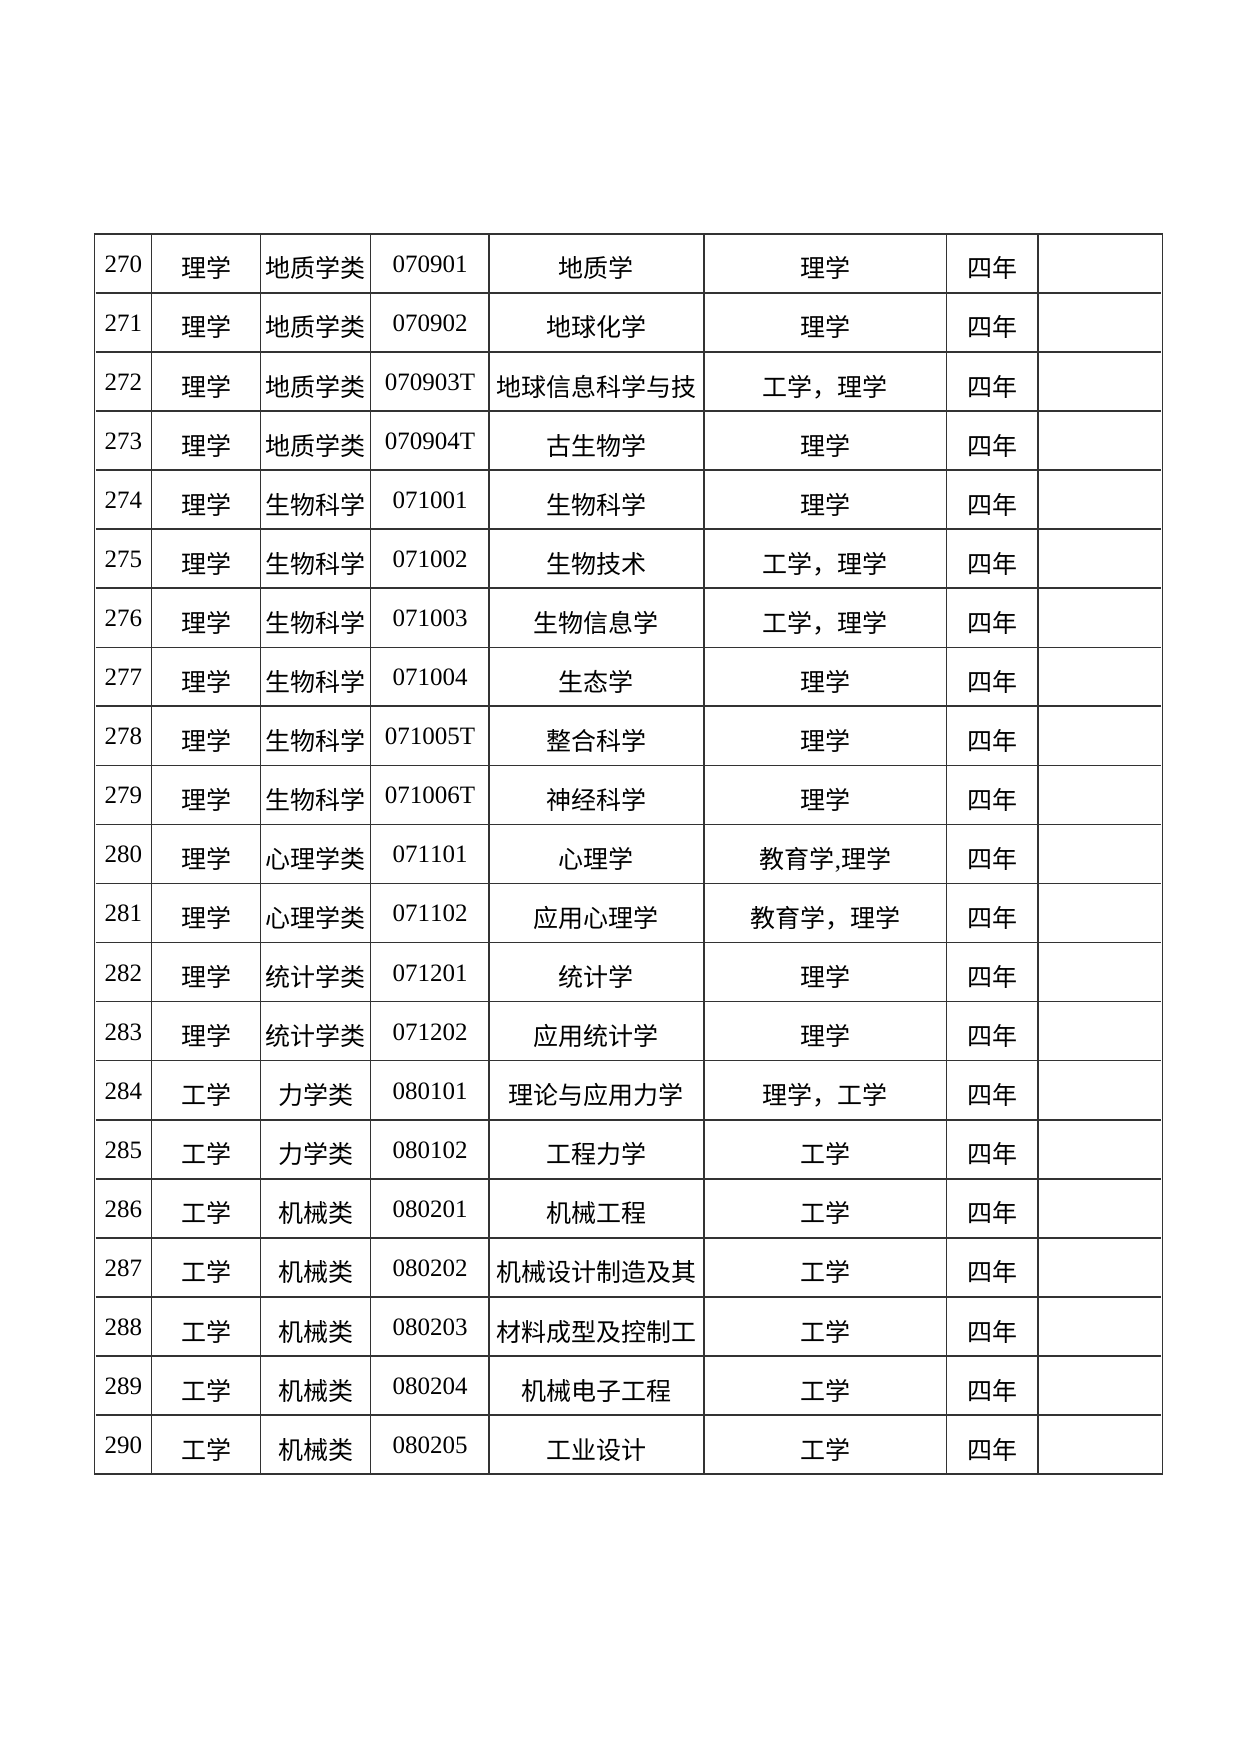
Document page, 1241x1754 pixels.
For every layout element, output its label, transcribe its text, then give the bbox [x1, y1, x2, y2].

table_cell 机械工程 [490, 1180, 703, 1237]
table_cell [1039, 528, 1162, 587]
table_cell 理学 [705, 943, 946, 1001]
table_cell 地质学类 [261, 412, 370, 469]
table_cell 工学，理学 [705, 589, 946, 646]
table_cell 071101 [371, 825, 488, 883]
table_cell 工学 [705, 1121, 946, 1178]
table_cell 287 [95, 1238, 151, 1296]
table_cell [1039, 942, 1162, 1001]
table_cell 070901 [371, 235, 488, 292]
table_cell 四年 [947, 530, 1037, 587]
table_cell 生物科学 [490, 471, 703, 528]
table_cell 四年 [947, 235, 1037, 292]
table_cell 材料成型及控制工程 [490, 1298, 703, 1355]
table_cell 071001 [371, 471, 488, 528]
table_cell 272 [95, 352, 151, 410]
table_cell 273 [95, 411, 151, 469]
table_cell [1039, 1414, 1162, 1473]
table_cell 四年 [947, 589, 1037, 646]
table_cell 古生物学 [490, 412, 703, 469]
table_cell 四年 [947, 766, 1037, 823]
table_cell [1039, 1001, 1162, 1060]
table_cell 理学 [705, 294, 946, 351]
table_cell 机械设计制造及其自动化 [490, 1239, 703, 1296]
table_cell 工学 [705, 1298, 946, 1355]
table_cell 286 [95, 1179, 151, 1237]
table_cell 理学 [705, 1002, 946, 1060]
table_cell 四年 [947, 1298, 1037, 1355]
table_cell 地质学类 [261, 235, 370, 292]
table_cell 四年 [947, 471, 1037, 528]
table_cell 279 [95, 766, 151, 823]
table_cell 理学，工学 [705, 1061, 946, 1119]
table_cell 生物科学类 [261, 707, 370, 764]
table_cell 四年 [947, 1002, 1037, 1060]
table_cell 理学 [152, 530, 260, 587]
table_cell 四年 [947, 1061, 1037, 1119]
table_cell 284 [95, 1061, 151, 1119]
table_cell 生物技术 [490, 530, 703, 587]
table_cell 理学 [152, 884, 260, 942]
table_cell 071102 [371, 884, 488, 942]
table_cell 理学 [152, 707, 260, 764]
table_cell [1039, 883, 1162, 942]
table_cell 四年 [947, 353, 1037, 410]
table_cell 080101 [371, 1061, 488, 1119]
table_cell [1039, 1060, 1162, 1119]
table_cell 生物科学类 [261, 589, 370, 646]
table_cell 工学 [705, 1180, 946, 1237]
table_cell 274 [95, 470, 151, 528]
table_cell 理学 [152, 648, 260, 705]
table_cell 070903T [371, 353, 488, 410]
table_cell [1039, 587, 1162, 646]
table_cell 理学 [152, 1002, 260, 1060]
table_cell 285 [95, 1120, 151, 1178]
table_cell 工程力学 [490, 1121, 703, 1178]
table_cell 工学 [152, 1357, 260, 1414]
table_cell 工学 [152, 1239, 260, 1296]
table_cell [1039, 1119, 1162, 1178]
table_cell 理学 [152, 825, 260, 883]
table_cell 四年 [947, 1416, 1037, 1473]
table_cell 机械类 [261, 1416, 370, 1473]
table_cell 080204 [371, 1357, 488, 1414]
table_cell 机械类 [261, 1357, 370, 1414]
table_cell 机械电子工程 [490, 1357, 703, 1414]
table_cell [1039, 1237, 1162, 1296]
table_cell 工学 [152, 1061, 260, 1119]
table_cell 工学，理学 [705, 530, 946, 587]
table_cell 071202 [371, 1002, 488, 1060]
table_cell 工业设计 [490, 1416, 703, 1473]
table_cell 地质学类 [261, 353, 370, 410]
table_cell 071004 [371, 648, 488, 705]
table_cell 071005T [371, 707, 488, 764]
table_cell 理学 [705, 471, 946, 528]
table_cell 力学类 [261, 1121, 370, 1178]
table_cell 生态学 [490, 648, 703, 705]
table_cell 地质学 [490, 235, 703, 292]
table_cell [1039, 235, 1162, 292]
table_cell 四年 [947, 294, 1037, 351]
table_cell 机械类 [261, 1298, 370, 1355]
table_cell 力学类 [261, 1061, 370, 1119]
table_cell 教育学,理学 [705, 825, 946, 883]
table_cell [1039, 1178, 1162, 1237]
table_cell 工学 [152, 1416, 260, 1473]
table_cell 四年 [947, 707, 1037, 764]
table_cell 275 [95, 529, 151, 587]
table_cell [1039, 410, 1162, 469]
table_cell 应用心理学 [490, 884, 703, 942]
table_cell 理论与应用力学 [490, 1061, 703, 1119]
table_cell [1039, 705, 1162, 764]
table_cell 理学 [705, 412, 946, 469]
table_cell 生物信息学 [490, 589, 703, 646]
table_cell 四年 [947, 1121, 1037, 1178]
table_cell [1039, 824, 1162, 883]
table_cell 276 [95, 588, 151, 646]
table_cell 289 [95, 1356, 151, 1414]
table_cell 机械类 [261, 1239, 370, 1296]
table_cell 生物科学类 [261, 530, 370, 587]
table_cell [1039, 646, 1162, 705]
table_cell 工学 [152, 1121, 260, 1178]
table_cell 070902 [371, 294, 488, 351]
table_cell 生物科学类 [261, 766, 370, 823]
table_cell 工学，理学 [705, 353, 946, 410]
table_cell 080203 [371, 1298, 488, 1355]
table_cell 理学 [152, 589, 260, 646]
table_cell 288 [95, 1297, 151, 1355]
table_cell 280 [95, 825, 151, 883]
table_cell 070904T [371, 412, 488, 469]
table_cell 四年 [947, 825, 1037, 883]
table_cell 四年 [947, 1180, 1037, 1237]
table_cell 教育学，理学 [705, 884, 946, 942]
table_cell 080205 [371, 1416, 488, 1473]
table_cell 281 [95, 884, 151, 942]
table_cell 工学 [705, 1239, 946, 1296]
table_cell 心理学类 [261, 884, 370, 942]
table_cell 四年 [947, 648, 1037, 705]
table_cell 071006T [371, 766, 488, 823]
table_cell [1039, 765, 1162, 823]
table_cell 四年 [947, 884, 1037, 942]
table_cell [1039, 292, 1162, 351]
table_cell 神经科学 [490, 766, 703, 823]
table_cell 整合科学 [490, 707, 703, 764]
table_cell 统计学类 [261, 943, 370, 1001]
table_cell 071201 [371, 943, 488, 1001]
table_cell 080201 [371, 1180, 488, 1237]
table_cell 应用统计学 [490, 1002, 703, 1060]
table_cell 地球化学 [490, 294, 703, 351]
table_cell 071003 [371, 589, 488, 646]
table_cell 283 [95, 1002, 151, 1060]
table_cell 理学 [152, 353, 260, 410]
table_cell [1039, 351, 1162, 410]
table_cell 四年 [947, 1357, 1037, 1414]
table_cell 生物科学类 [261, 471, 370, 528]
table_cell 080202 [371, 1239, 488, 1296]
table_cell 工学 [705, 1416, 946, 1473]
table_cell 理学 [152, 943, 260, 1001]
table_cell 277 [95, 648, 151, 705]
table_cell 理学 [705, 766, 946, 823]
table_cell [1039, 469, 1162, 528]
table_cell 心理学 [490, 825, 703, 883]
table_cell 工学 [152, 1298, 260, 1355]
table_cell 理学 [152, 235, 260, 292]
table_cell 四年 [947, 1239, 1037, 1296]
table_cell 278 [95, 706, 151, 764]
table_cell 理学 [152, 766, 260, 823]
table_cell 071002 [371, 530, 488, 587]
table_cell 理学 [705, 707, 946, 764]
table_cell 080102 [371, 1121, 488, 1178]
table_cell 四年 [947, 412, 1037, 469]
table_cell 地球信息科学与技术 [490, 353, 703, 410]
table_cell 理学 [152, 412, 260, 469]
table_cell 生物科学类 [261, 648, 370, 705]
table_cell 282 [95, 943, 151, 1001]
table_cell [1039, 1296, 1162, 1355]
table_cell 理学 [705, 235, 946, 292]
table_cell 271 [95, 293, 151, 351]
table_cell 工学 [705, 1357, 946, 1414]
table_cell 心理学类 [261, 825, 370, 883]
table_cell 理学 [152, 294, 260, 351]
table_cell 统计学 [490, 943, 703, 1001]
table_cell 理学 [705, 648, 946, 705]
table_cell 地质学类 [261, 294, 370, 351]
table_cell 理学 [152, 471, 260, 528]
table_cell 工学 [152, 1180, 260, 1237]
table_cell 机械类 [261, 1180, 370, 1237]
table_cell 四年 [947, 943, 1037, 1001]
table_cell 290 [95, 1415, 151, 1473]
table_cell 统计学类 [261, 1002, 370, 1060]
table_cell [1039, 1355, 1162, 1414]
table_cell 270 [95, 235, 151, 292]
